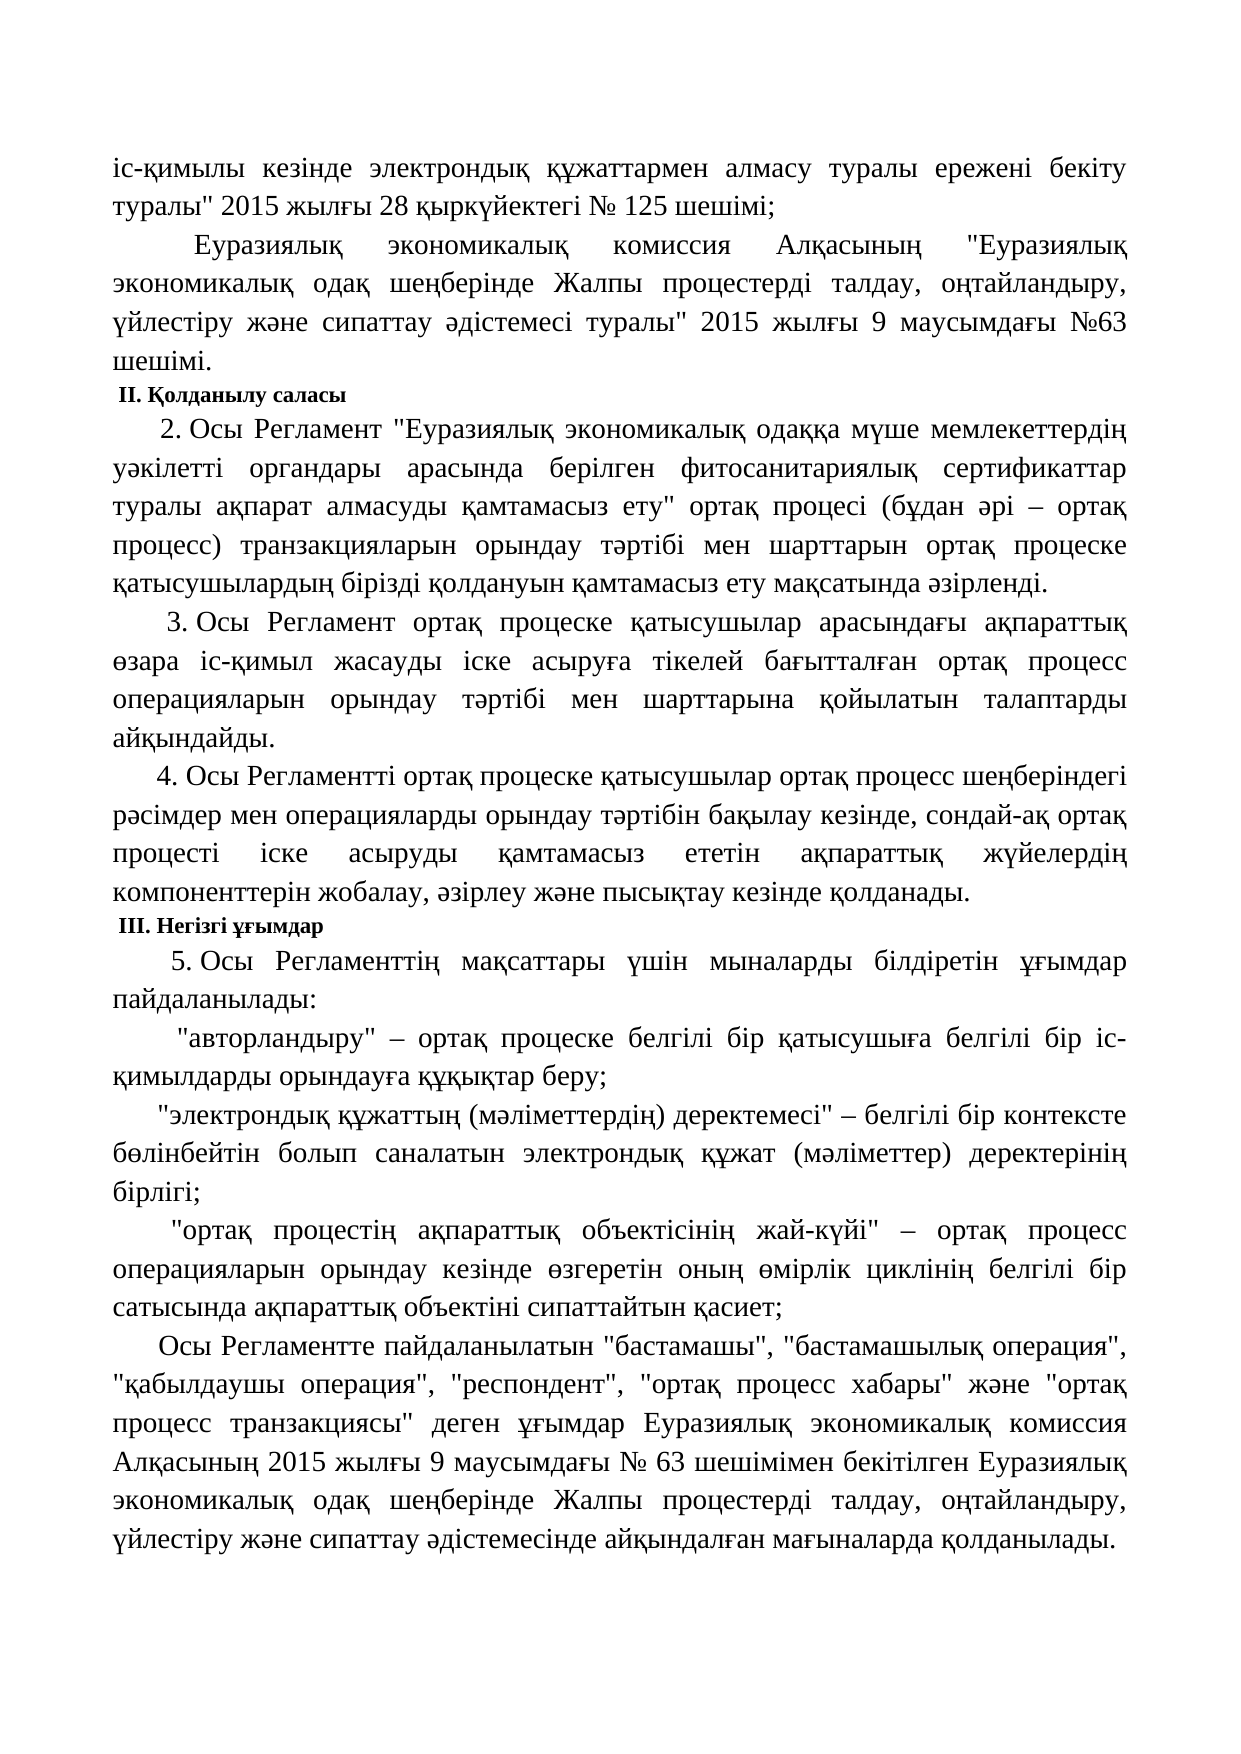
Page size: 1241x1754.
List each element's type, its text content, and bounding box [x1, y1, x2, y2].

text Еуразиялық экономикалық комиссия Алқасының "Еуразиялық экономикалық одақ шеңберінде Жалпы процестерді талдау, оңтайландыру, үйлестіру және сипаттау әдістемесі туралы" 2015 жылғы 9 маусымдағы №63 шешімі. [112, 227, 1128, 376]
text "авторландыру" – ортақ процеске белгілі бір қатысушыға белгілі бір іс-қимылдарды орындауға құқықтар беру; [112, 1020, 1128, 1092]
text "электрондық құжаттың (мәліметтердің) деректемесі" – белгілі бір контексте бөлінбейтін болып саналатын электрондық құжат (мәліметтер) деректерінің бірлігі; [112, 1097, 1128, 1207]
text "ортақ процестің ақпараттық объектісінің жай-күйі" – ортақ процесс операцияларын орындау кезінде өзгеретін оның өмірлік циклінің белгілі бір сатысында ақпараттық объектіні сипаттайтын қасиет; [112, 1212, 1128, 1323]
text 3. Осы Регламент ортақ процеске қатысушылар арасындағы ақпараттық өзара іс-қимыл жасауды іске асыруға тікелей бағытталған ортақ процесс операцияларын орындау тәртібі мен шарттарына қойылатын талаптарды айқындайды. [112, 604, 1128, 753]
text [112, 150, 1128, 222]
text 2. Осы Регламент "Еуразиялық экономикалық одаққа мүше мемлекеттердің уәкілетті органдары арасында берілген фитосанитариялық сертификаттар туралы ақпарат алмасуды қамтамасыз ету" ортақ процесі (бұдан әрі – ортақ процесс) транзакцияларын орындау тәртібі мен шарттарын ортақ процеске қатысушылардың бірізді қолдануын қамтамасыз ету мақсатында әзірленді. [112, 411, 1128, 599]
text III. Негізгі ұғымдар [112, 912, 1128, 939]
text Осы Регламентте пайдаланылатын "бастамашы", "бастамашылық операция", "қабылдаушы операция", "респондент", "ортақ процесс хабары" және "ортақ процесс транзакциясы" деген ұғымдар Еуразиялық экономикалық комиссия Алқасының 2015 жылғы 9 маусымдағы № 63 шешімімен бекітілген Еуразиялық экономикалық одақ шеңберінде Жалпы процестерді талдау, оңтайландыру, үйлестіру және сипаттау әдістемесінде айқындалған мағыналарда қолданылады. [112, 1328, 1128, 1554]
text 4. Осы Регламентті ортақ процеске қатысушылар ортақ процесс шеңберіндегі рәсімдер мен операцияларды орындау тәртібін бақылау кезінде, сондай-ақ ортақ процесті іске асыруды қамтамасыз ететін ақпараттық жүйелердің компоненттерін жобалау, әзірлеу және пысықтау кезінде қолданады. [112, 758, 1128, 907]
text II. Қолданылу саласы [112, 381, 1128, 408]
text 5. Осы Регламенттің мақсаттары үшін мыналарды білдіретін ұғымдар пайдаланылады: [112, 943, 1128, 1015]
